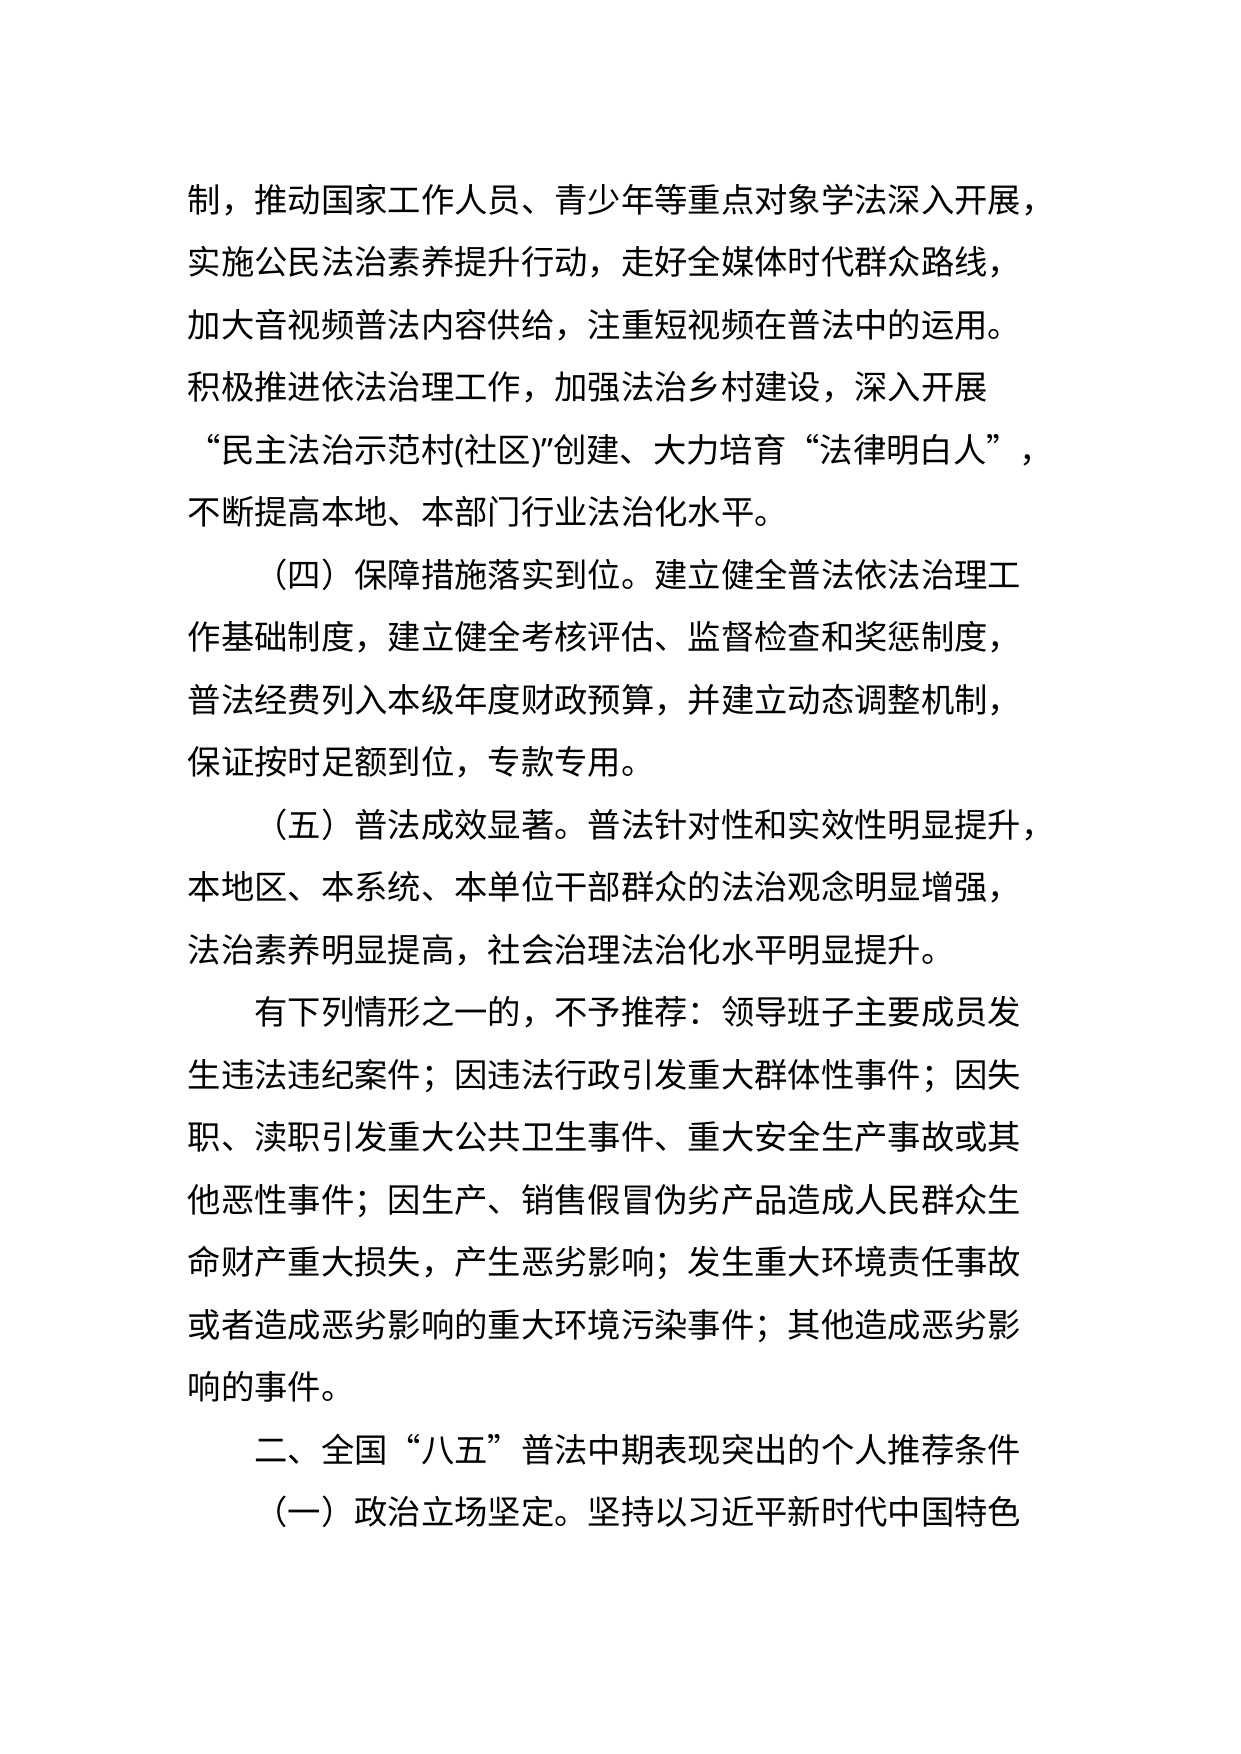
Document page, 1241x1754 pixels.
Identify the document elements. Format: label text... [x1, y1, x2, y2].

text 二、全国“八五”普法中期表现突出的个人推荐条件 [187, 1412, 1053, 1474]
text （五）普法成效显著。普法针对性和实效性明显提升，本地区、本系统、本单位干部群众的法治观念明显增强，法治素养明显提高，社会治理法治化水平明显提升。 [187, 787, 1053, 974]
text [187, 162, 1053, 537]
text （四）保障措施落实到位。建立健全普法依法治理工作基础制度，建立健全考核评估、监督检查和奖惩制度，普法经费列入本级年度财政预算，并建立动态调整机制，保证按时足额到位，专款专用。 [187, 537, 1053, 787]
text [187, 1474, 1053, 1537]
text 有下列情形之一的，不予推荐：领导班子主要成员发生违法违纪案件；因违法行政引发重大群体性事件；因失职、渎职引发重大公共卫生事件、重大安全生产事故或其他恶性事件；因生产、销售假冒伪劣产品造成人民群众生命财产重大损失，产生恶劣影响；发生重大环境责任事故或者造成恶劣影响的重大环境污染事件；其他造成恶劣影响的事件。 [187, 974, 1053, 1412]
